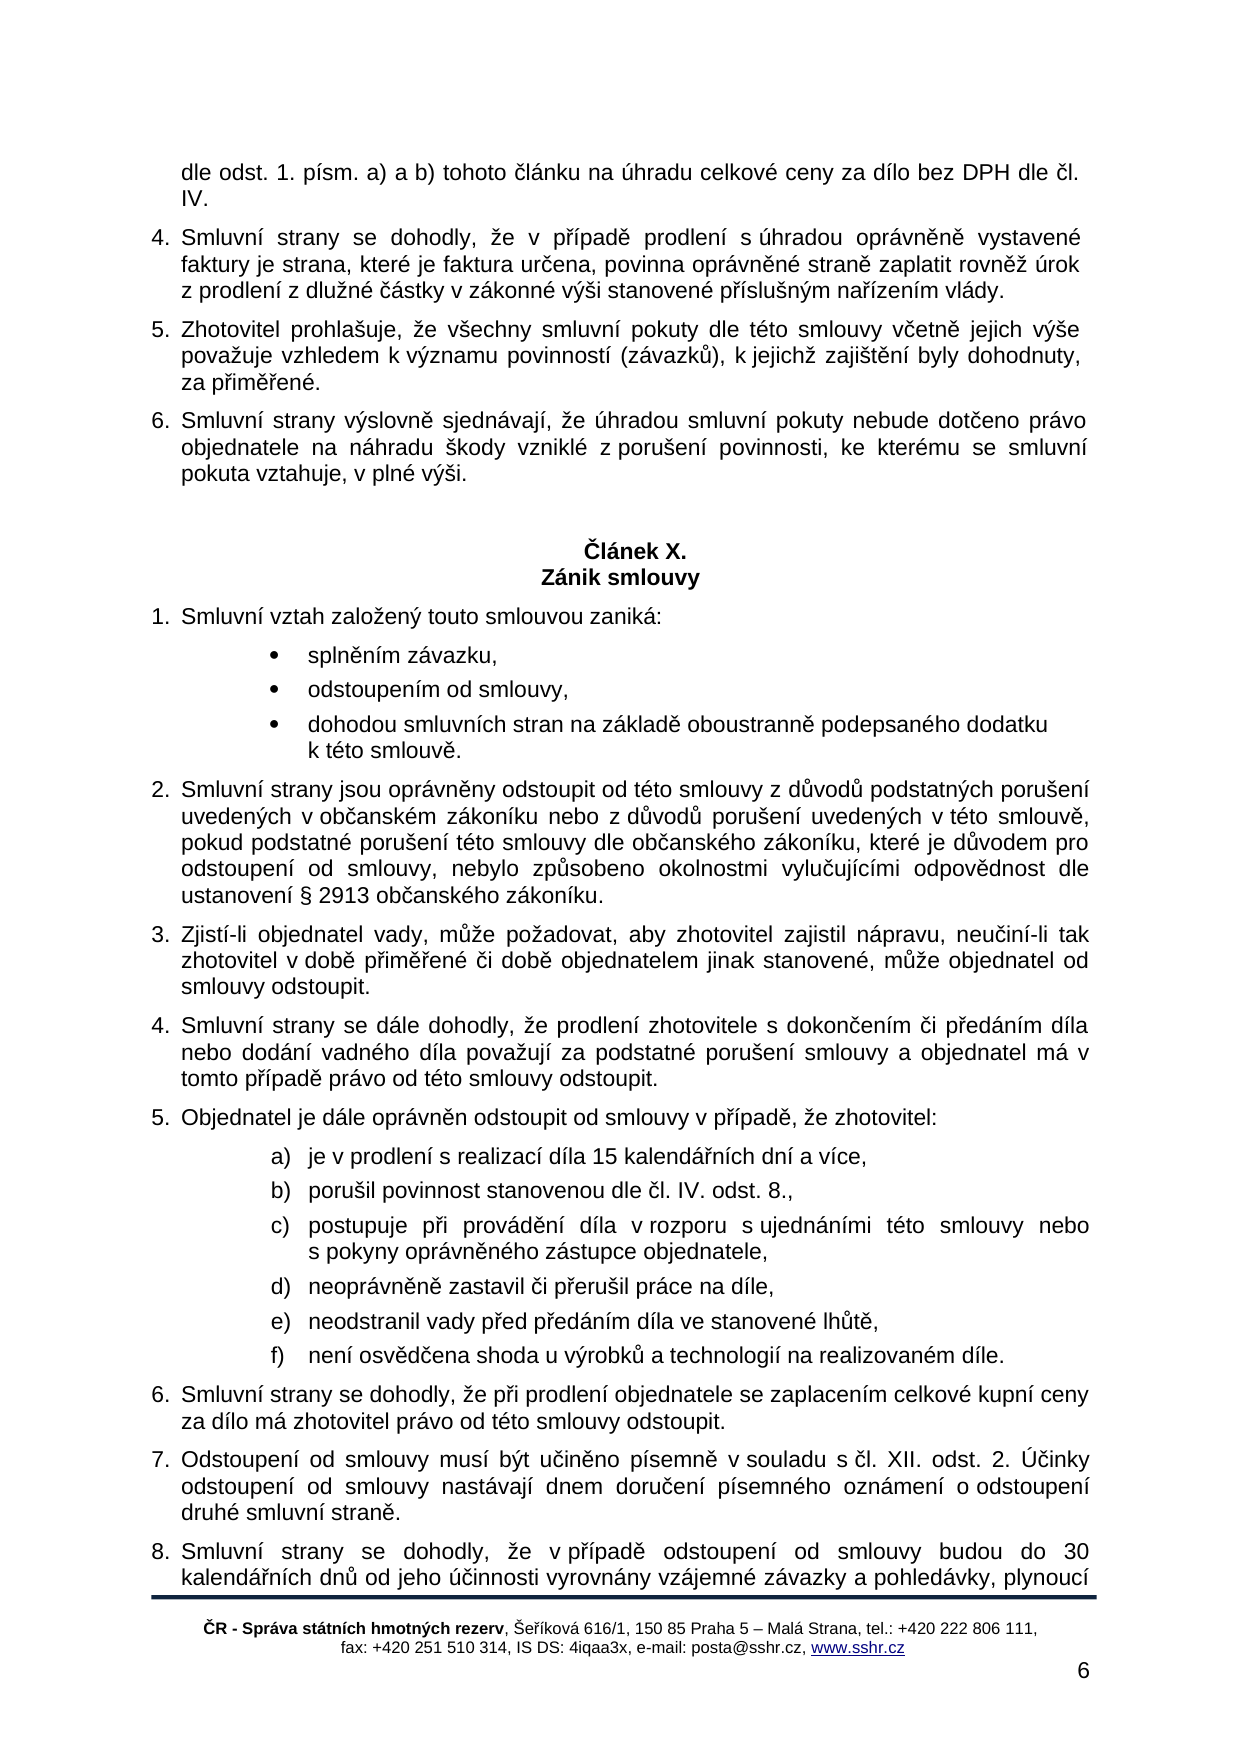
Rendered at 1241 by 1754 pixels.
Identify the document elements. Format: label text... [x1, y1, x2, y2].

list Smluvní strany výslovně sjednávají, že úhradou smluvní pokuty nebude dotčeno právo objednatele na náhradu škody vzniklé z porušení povinnosti, ke kterému se smluvní pokuta vztahuje, v plné výši. [151, 407, 1087, 486]
list Smluvní strany se dohodly, že v případě prodlení s úhradou oprávněně vystavené faktury je strana, které je faktura určena, povinna oprávněné straně zaplatit rovněž úrok z prodlení z dlužné částky v zákonné výši stanovené příslušným nařízením vlády. [151, 224, 1081, 303]
list Zjistí-li objednatel vady, může požadovat, aby zhotovitel zajistil nápravu, neučiní-li tak zhotovitel v době přiměřené či době objednatelem jinak stanovené, může objednatel od smlouvy odstoupit. [151, 921, 1089, 1000]
list postupuje při provádění díla v rozporu s ujednáními této smlouvy nebo s pokyny oprávněného zástupce objednatele, [271, 1212, 1089, 1265]
list není osvědčena shoda u výrobků a technologií na realizovaném díle. [271, 1342, 1089, 1369]
list neoprávněně zastavil či přerušil práce na díle, [271, 1273, 1089, 1299]
list Smluvní vztah založený touto smlouvou zaniká: [151, 603, 1089, 629]
list je v prodlení s realizací díla 15 kalendářních dní a více, [271, 1143, 1089, 1169]
subtitle Článek X. [181, 538, 1089, 564]
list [151, 1538, 1089, 1591]
list Objednatel je dále oprávněn odstoupit od smlouvy v případě, že zhotovitel: [151, 1104, 1089, 1130]
list odstoupením od smlouvy, [270, 676, 1089, 703]
list Odstoupení od smlouvy musí být učiněno písemně v souladu s čl. XII. odst. 2. Účinky odstoupení od smlouvy nastávají dnem doručení písemného oznámení o odstoupení druhé smluvní straně. [151, 1446, 1089, 1526]
text Zánik smlouvy [151, 564, 1089, 590]
list Smluvní strany jsou oprávněny odstoupit od této smlouvy z důvodů podstatných porušení uvedených v občanském zákoníku nebo z důvodů porušení uvedených v této smlouvě, pokud podstatné porušení této smlouvy dle občanského zákoníku, které je důvodem pro odstoupení od smlouvy, nebylo způsobeno okolnostmi vylučujícími odpovědnost dle ustanovení § 2913 občanského zákoníku. [151, 776, 1089, 908]
list Smluvní strany se dohodly, že při prodlení objednatele se zaplacením celkové kupní ceny za dílo má zhotovitel právo od této smlouvy odstoupit. [151, 1381, 1089, 1434]
list porušil povinnost stanovenou dle čl. IV. odst. 8., [271, 1177, 1089, 1204]
list Smluvní strany se dále dohodly, že prodlení zhotovitele s dokončením či předáním díla nebo dodání vadného díla považují za podstatné porušení smlouvy a objednatel má v tomto případě právo od této smlouvy odstoupit. [151, 1012, 1089, 1091]
list neodstranil vady před předáním díla ve stanovené lhůtě, [271, 1308, 1089, 1334]
list splněním závazku, [270, 642, 1089, 668]
list dohodou smluvních stran na základě oboustranně podepsaného dodatku k této smlouvě. [270, 711, 1089, 764]
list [151, 159, 1081, 212]
list Zhotovitel prohlašuje, že všechny smluvní pokuty dle této smlouvy včetně jejich výše považuje vzhledem k významu povinností (závazků), k jejichž zajištění byly dohodnuty, za přiměřené. [151, 316, 1081, 395]
